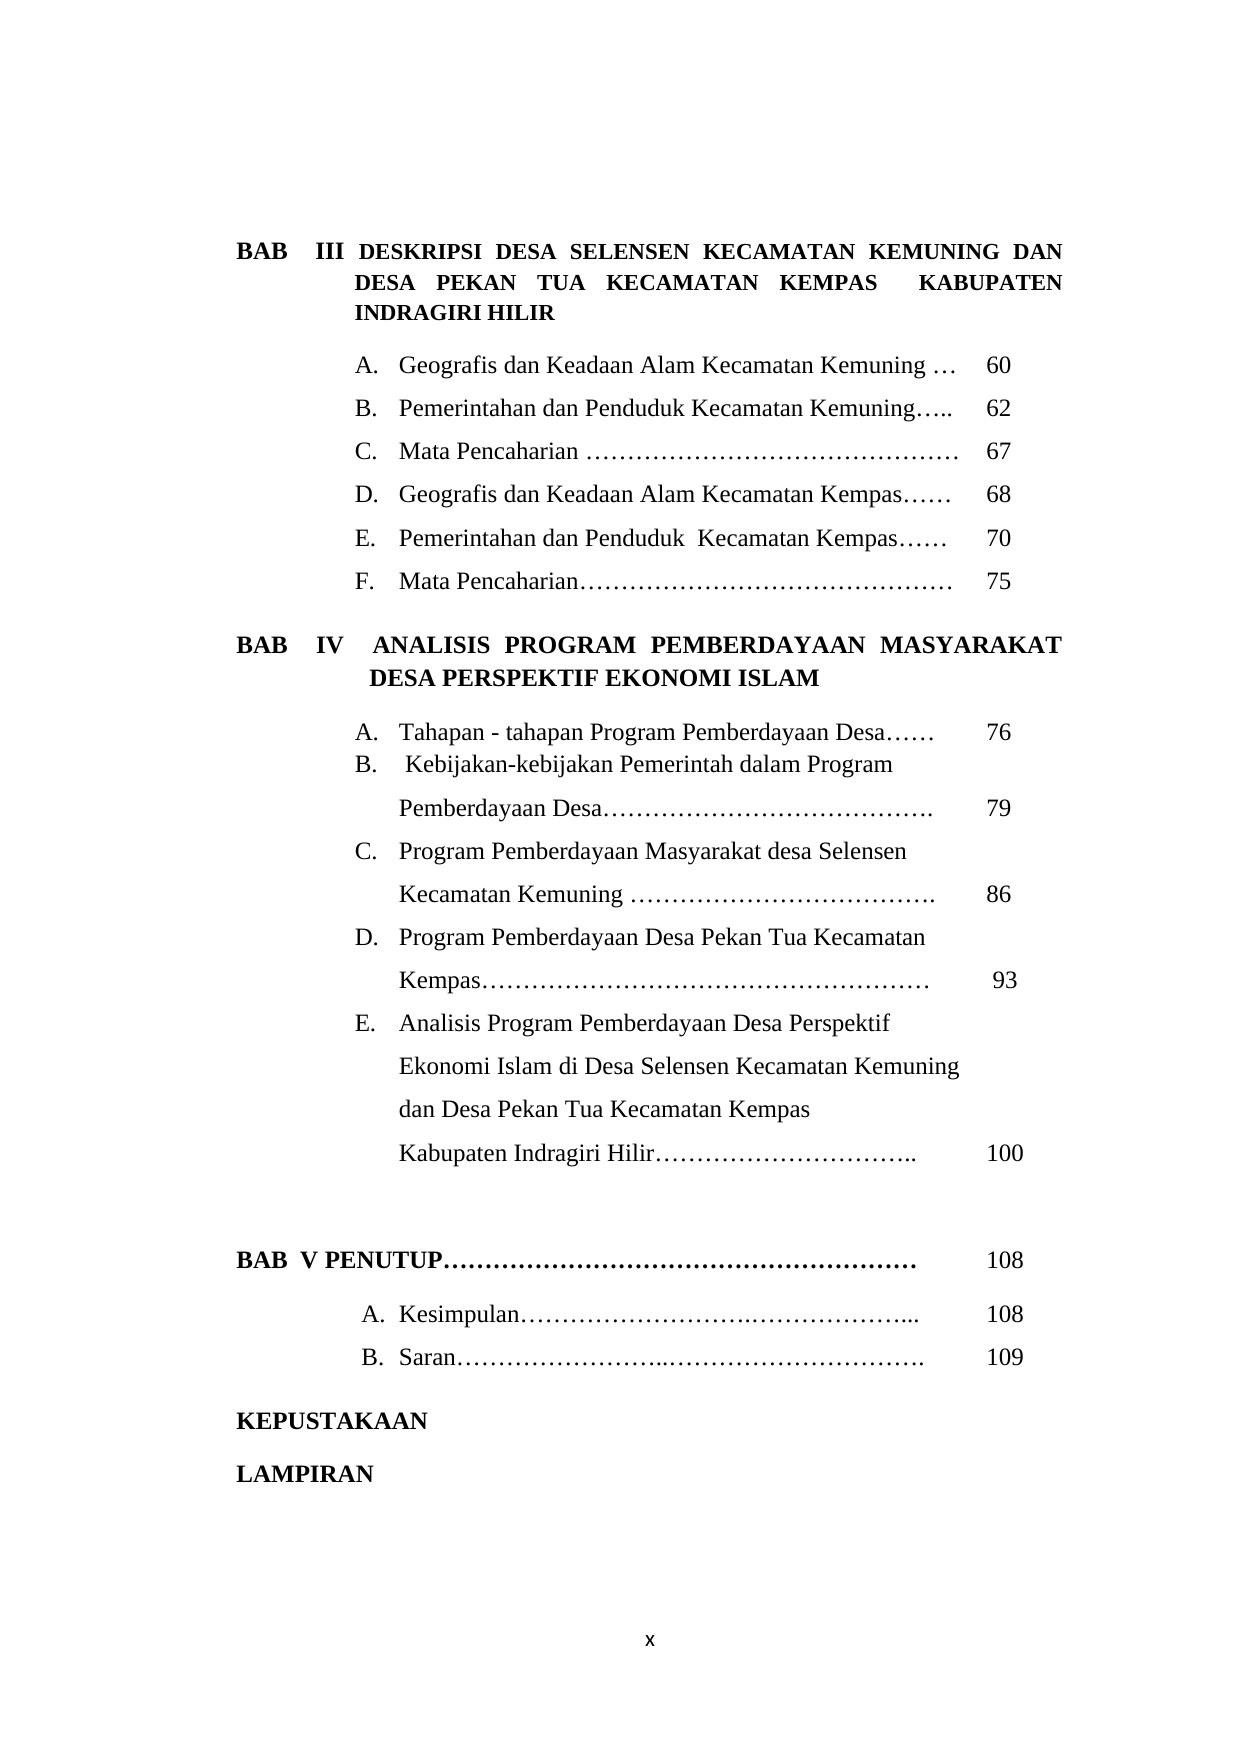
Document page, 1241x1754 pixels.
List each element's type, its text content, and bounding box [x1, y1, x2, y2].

list Mata Pencaharian ……………………………………… 67 [354, 436, 1063, 465]
text LAMPIRAN [236, 1459, 1063, 1488]
list Ekonomi Islam di Desa Selensen Kecamatan Kemuning [399, 1051, 1063, 1080]
list dan Desa Pekan Tua Kecamatan Kempas [399, 1094, 1063, 1123]
list Program Pemberdayaan Desa Pekan Tua Kecamatan [354, 922, 1063, 951]
list Kecamatan Kemuning ………………………………. 86 [399, 879, 1063, 908]
text BAB V PENUTUP………………………………………………… 108 [236, 1245, 1063, 1273]
list Geografis dan Keadaan Alam Kecamatan Kemuning … 60 [354, 350, 1063, 379]
list Geografis dan Keadaan Alam Kecamatan Kempas…… 68 [354, 479, 1063, 508]
list Analisis Program Pemberdayaan Desa Perspektif [354, 1008, 1063, 1037]
list Kebijakan-kebijakan Pemerintah dalam Program [354, 749, 1063, 778]
text KEPUSTAKAAN [236, 1406, 1063, 1434]
list Tahapan - tahapan Program Pemberdayaan Desa…… 76 [354, 717, 1063, 745]
text BAB IV ANALISIS PROGRAM PEMBERDAYAAN MASYARAKAT DESA PERSPEKTIF EKONOMI ISLAM [236, 630, 1063, 691]
list Program Pemberdayaan Masyarakat desa Selensen [354, 836, 1063, 864]
list Pemerintahan dan Penduduk Kecamatan Kemuning….. 62 [354, 393, 1063, 422]
list Pemerintahan dan Penduduk Kecamatan Kempas…… 70 [354, 523, 1063, 551]
list Kempas……………………………………………… 93 [399, 965, 1063, 994]
list Kabupaten Indragiri Hilir………………………….. 100 [399, 1138, 1063, 1166]
list Saran……………………..…………………………. 109 [361, 1342, 1063, 1371]
list Kesimpulan……………………….………………... 108 [361, 1299, 1063, 1327]
text BAB III DESKRIPSI DESA SELENSEN KECAMATAN KEMUNING DAN DESA PEKAN TUA KECAMATAN KEMPAS KABUPATEN INDRAGIRI HILIR [236, 236, 1063, 325]
list Pemberdayaan Desa…………………………………. 79 [399, 793, 1063, 821]
list Mata Pencaharian……………………………………… 75 [354, 566, 1063, 594]
